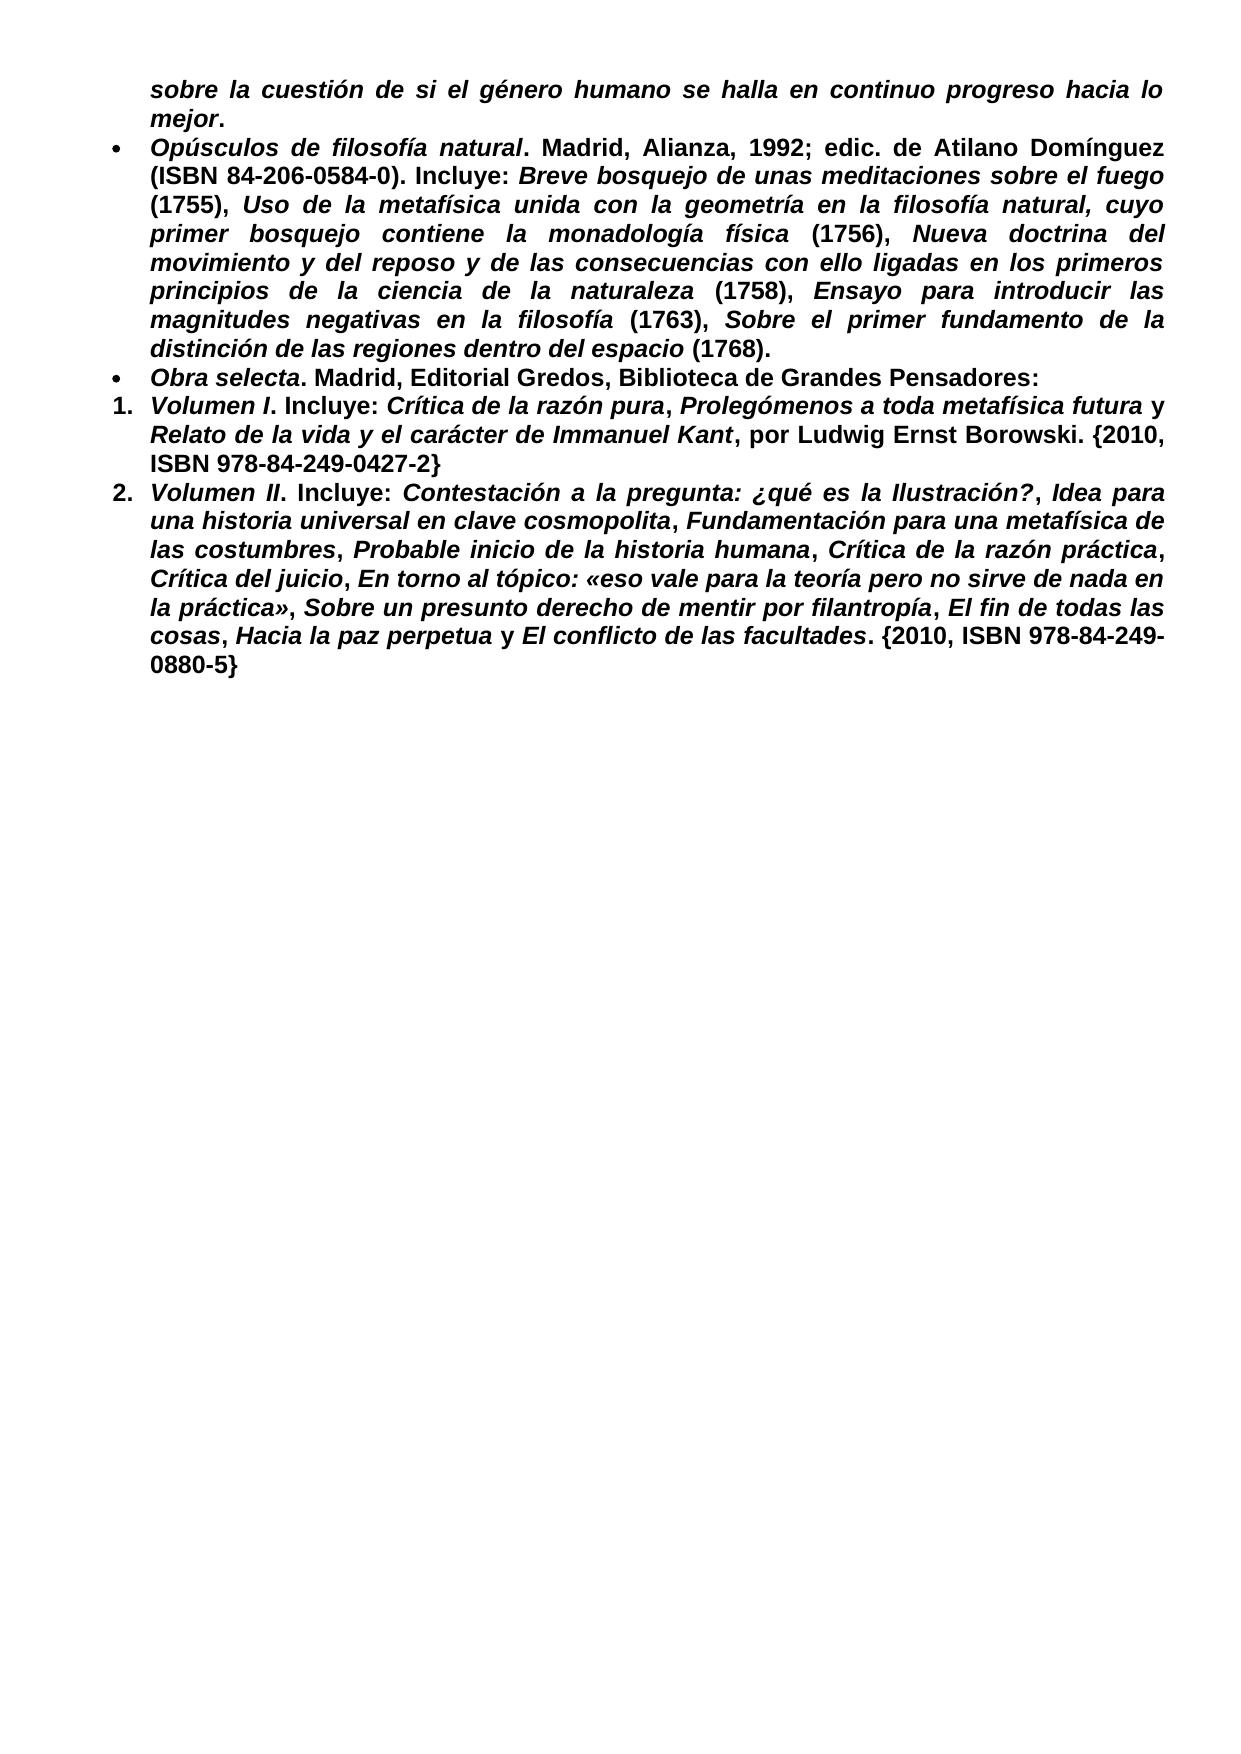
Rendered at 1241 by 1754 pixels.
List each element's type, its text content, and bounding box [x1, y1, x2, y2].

list Volumen I. Incluye: Crítica de la razón pura, Prolegómenos a toda metafísica futura y Relato de la vida y el carácter de Immanuel Kant, por Ludwig Ernst Borowski. {2010, ISBN 978-84-249-0427-2} [112, 391, 1165, 477]
list Opúsculos de filosofía natural. Madrid, Alianza, 1992; edic. de Atilano Domínguez (ISBN 84-206-0584-0). Incluye: Breve bosquejo de unas meditaciones sobre el fuego (1755), Uso de la metafísica unida con la geometría en la filosofía natural, cuyo primer bosquejo contiene la monadología física (1756), Nueva doctrina del movimiento y del reposo y de las consecuencias con ello ligadas en los primeros principios de la ciencia de la naturaleza (1758), Ensayo para introducir las magnitudes negativas en la filosofía (1763), Sobre el primer fundamento de la distinción de las regiones dentro del espacio (1768). [112, 132, 1165, 362]
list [112, 75, 1165, 132]
list Obra selecta. Madrid, Editorial Gredos, Biblioteca de Grandes Pensadores: [112, 362, 1165, 391]
list Volumen II. Incluye: Contestación a la pregunta: ¿qué es la Ilustración?, Idea para una historia universal en clave cosmopolita, Fundamentación para una metafísica de las costumbres, Probable inicio de la historia humana, Crítica de la razón práctica, Crítica del juicio, En torno al tópico: «eso vale para la teoría pero no sirve de nada en la práctica», Sobre un presunto derecho de mentir por filantropía, El fin de todas las cosas, Hacia la paz perpetua y El conflicto de las facultades. {2010, ISBN 978-84-249-0880-5} [112, 477, 1165, 679]
